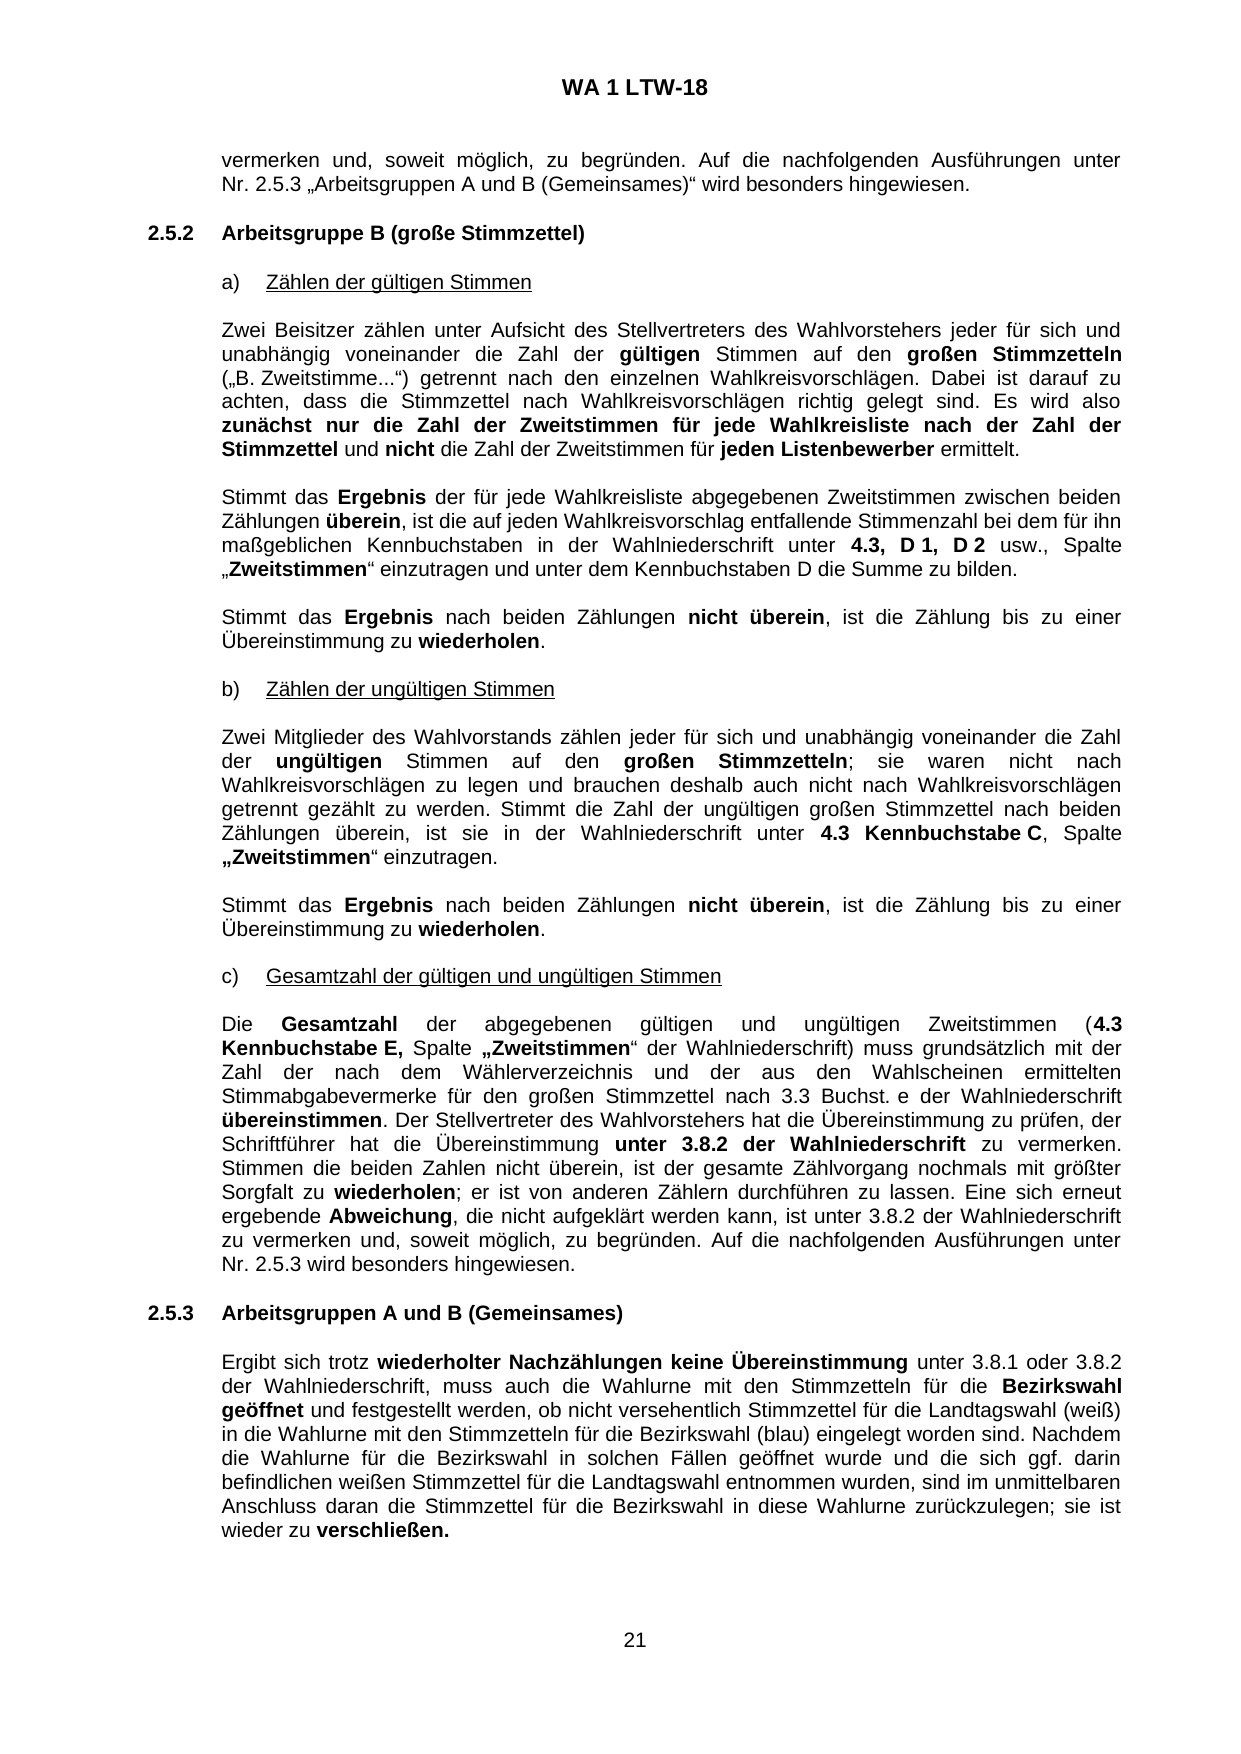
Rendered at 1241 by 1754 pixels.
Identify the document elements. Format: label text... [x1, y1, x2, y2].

text Stimmt das Ergebnis nach beiden Zählungen nicht überein, ist die Zählung bis zu einer Übereinstimmung zu wiederholen. [221, 605, 1122, 653]
text Zwei Beisitzer zählen unter Aufsicht des Stellvertreters des Wahlvorstehers jeder für sich und unabhängig voneinander die Zahl der gültigen Stimmen auf den großen Stimmzetteln („B. Zweitstimme...“) getrennt nach den einzelnen Wahlkreisvorschlägen. Dabei ist darauf zu achten, dass die Stimmzettel nach Wahlkreisvorschlägen richtig gelegt sind. Es wird also zunächst nur die Zahl der Zweitstimmen für jede Wahlkreisliste nach der Zahl der Stimmzettel und nicht die Zahl der Zweitstimmen für jeden Listenbewerber ermittelt. [221, 317, 1122, 461]
text c) Gesamtzahl der gültigen und ungültigen Stimmen [148, 964, 1122, 988]
text Ergibt sich trotz wiederholter Nachzählungen keine Übereinstimmung unter 3.8.1 oder 3.8.2 der Wahlniederschrift, muss auch die Wahlurne mit den Stimmzetteln für die Bezirkswahl geöffnet und festgestellt werden, ob nicht versehentlich Stimmzettel für die Landtagswahl (weiß) in die Wahlurne mit den Stimmzetteln für die Bezirkswahl (blau) eingelegt worden sind. Nachdem die Wahlurne für die Bezirkswahl in solchen Fällen geöffnet wurde und die sich ggf. darin befindlichen weißen Stimmzettel für die Landtagswahl entnommen wurden, sind im unmittelbaren Anschluss daran die Stimmzettel für die Bezirkswahl in diese Wahlurne zurückzulegen; sie ist wieder zu verschließen. [221, 1350, 1122, 1541]
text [221, 148, 1122, 196]
subtitle 2.5.2 Arbeitsgruppe B (große Stimmzettel) [148, 221, 1122, 244]
text Stimmt das Ergebnis der für jede Wahlkreisliste abgegebenen Zweitstimmen zwischen beiden Zählungen überein, ist die auf jeden Wahlkreisvorschlag entfallende Stimmenzahl bei dem für ihn maßgeblichen Kennbuchstaben in der Wahlniederschrift unter 4.3, D 1, D 2 usw., Spalte „Zweitstimmen“ einzutragen und unter dem Kennbuchstaben D die Summe zu bilden. [221, 485, 1122, 581]
text Die Gesamtzahl der abgegebenen gültigen und ungültigen Zweitstimmen (4.3 Kennbuchstabe E, Spalte „Zweitstimmen“ der Wahlniederschrift) muss grundsätzlich mit der Zahl der nach dem Wählerverzeichnis und der aus den Wahlscheinen ermittelten Stimmabgabevermerke für den großen Stimmzettel nach 3.3 Buchst. e der Wahlniederschrift übereinstimmen. Der Stellvertreter des Wahlvorstehers hat die Übereinstimmung zu prüfen, der Schriftführer hat die Übereinstimmung unter 3.8.2 der Wahlniederschrift zu vermerken. Stimmen die beiden Zahlen nicht überein, ist der gesamte Zählvorgang nochmals mit größter Sorgfalt zu wiederholen; er ist von anderen Zählern durchführen zu lassen. Eine sich erneut ergebende Abweichung, die nicht aufgeklärt werden kann, ist unter 3.8.2 der Wahlniederschrift zu vermerken und, soweit möglich, zu begründen. Auf die nachfolgenden Ausführungen unter Nr. 2.5.3 wird besonders hingewiesen. [221, 1012, 1122, 1276]
text Stimmt das Ergebnis nach beiden Zählungen nicht überein, ist die Zählung bis zu einer Übereinstimmung zu wiederholen. [221, 892, 1122, 940]
subtitle 2.5.3 Arbeitsgruppen A und B (Gemeinsames) [148, 1301, 1122, 1325]
text b) Zählen der ungültigen Stimmen [148, 677, 1122, 701]
text a) Zählen der gültigen Stimmen [148, 269, 1122, 293]
text Zwei Mitglieder des Wahlvorstands zählen jeder für sich und unabhängig voneinander die Zahl der ungültigen Stimmen auf den großen Stimmzetteln; sie waren nicht nach Wahlkreisvorschlägen zu legen und brauchen deshalb auch nicht nach Wahlkreisvorschlägen getrennt gezählt zu werden. Stimmt die Zahl der ungültigen großen Stimmzettel nach beiden Zählungen überein, ist sie in der Wahlniederschrift unter 4.3 Kennbuchstabe C, Spalte „Zweitstimmen“ einzutragen. [221, 725, 1122, 868]
